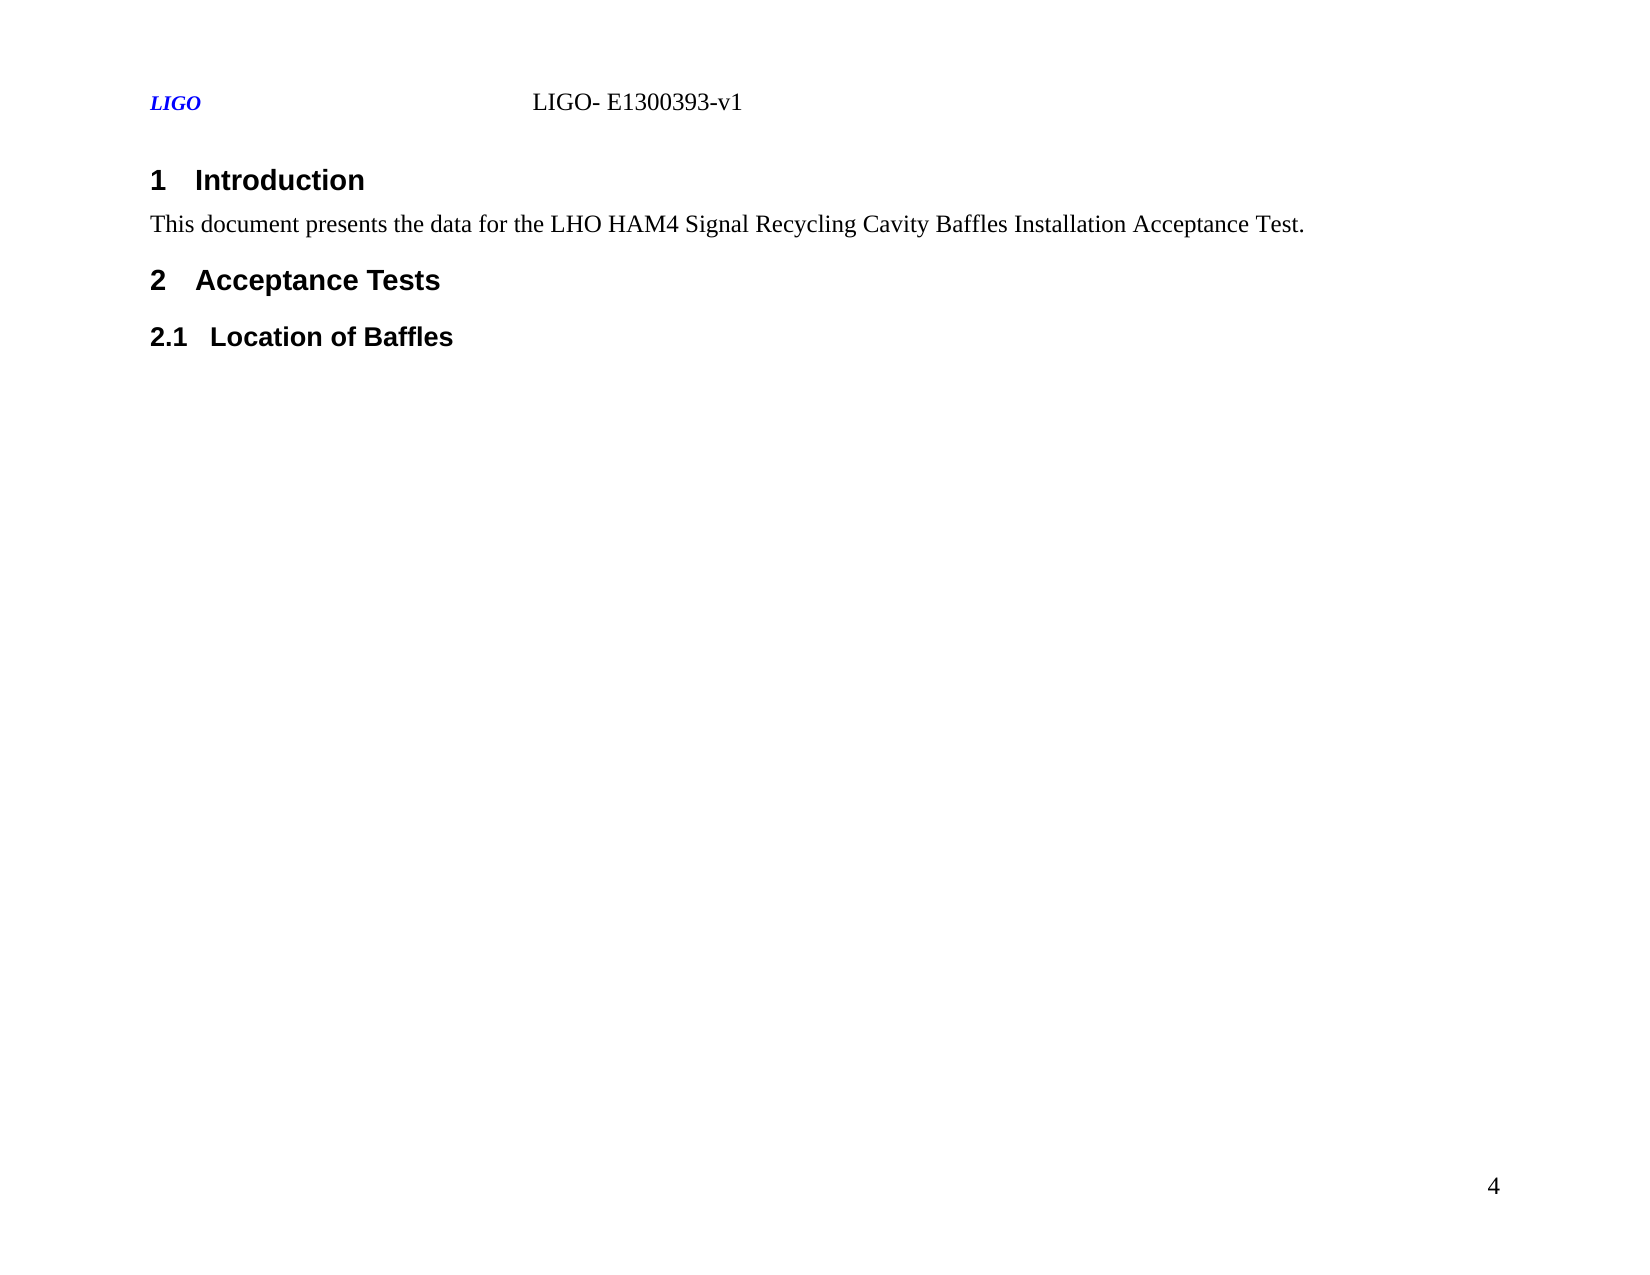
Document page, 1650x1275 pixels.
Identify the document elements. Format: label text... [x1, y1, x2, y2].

subtitle Introduction [150, 163, 1500, 197]
text This document presents the data for the LHO HAM4 Signal Recycling Cavity Baffles Installation Acceptance Test. [150, 209, 1500, 238]
subtitle Acceptance Tests [150, 263, 1500, 296]
subtitle Location of Baffles [150, 321, 1500, 353]
